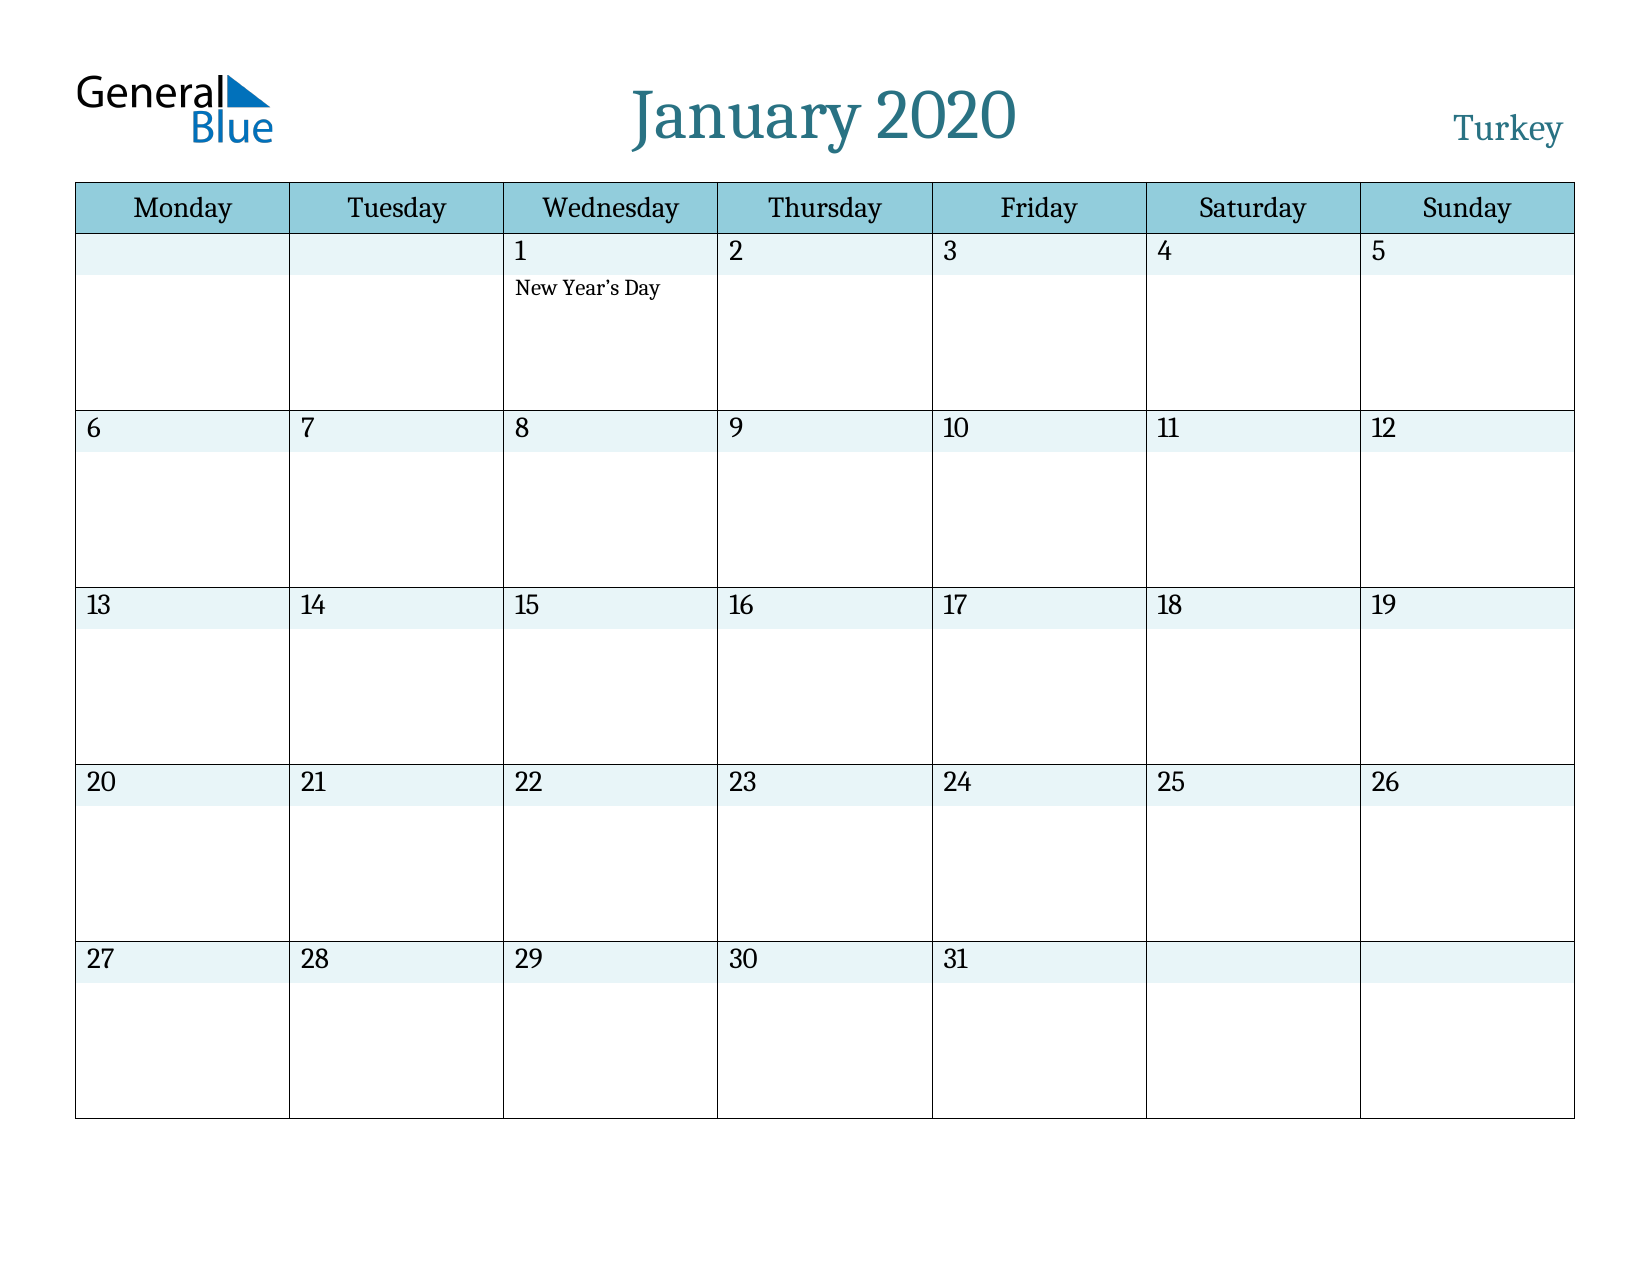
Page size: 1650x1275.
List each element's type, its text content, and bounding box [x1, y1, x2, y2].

table_cell 28 [290, 942, 503, 983]
table_cell [76, 275, 289, 410]
table_cell 18 [1147, 588, 1360, 629]
table_cell 24 [933, 765, 1146, 806]
table_cell Saturday [1147, 183, 1360, 233]
table_cell 29 [504, 942, 717, 983]
table_cell [1147, 452, 1360, 587]
table_cell [1147, 275, 1360, 410]
table_cell [76, 234, 289, 275]
table_cell 20 [76, 765, 289, 806]
table_cell [1361, 983, 1574, 1118]
table_cell [1361, 942, 1574, 983]
table_cell [933, 275, 1146, 410]
table_cell [718, 629, 932, 764]
table_cell 27 [76, 942, 289, 983]
table_cell 13 [76, 588, 289, 629]
table_cell [290, 983, 503, 1118]
table_cell [290, 806, 503, 941]
table_cell [290, 275, 503, 410]
table_cell 25 [1147, 765, 1360, 806]
table_cell 17 [933, 588, 1146, 629]
table_cell 14 [290, 588, 503, 629]
table_cell [1147, 806, 1360, 941]
table_cell 8 [504, 411, 717, 452]
table_cell [1147, 942, 1360, 983]
table_cell 9 [718, 411, 932, 452]
table_cell 11 [1147, 411, 1360, 452]
table_cell 10 [933, 411, 1146, 452]
table_cell 1 [504, 234, 717, 275]
table_cell [504, 629, 717, 764]
picture [77, 75, 273, 143]
table_cell 19 [1361, 588, 1574, 629]
table_cell Thursday [718, 183, 932, 233]
table_cell [1361, 275, 1574, 410]
table_cell [290, 452, 503, 587]
table_cell [504, 983, 717, 1118]
table_cell 6 [76, 411, 289, 452]
table_cell [1361, 452, 1574, 587]
table_cell 23 [718, 765, 932, 806]
table_cell Sunday [1361, 183, 1574, 233]
table_cell [504, 806, 717, 941]
table_cell 31 [933, 942, 1146, 983]
table_cell [76, 983, 289, 1118]
table_cell [76, 452, 289, 587]
table_cell 30 [718, 942, 932, 983]
table_cell 7 [290, 411, 503, 452]
table_cell [290, 629, 503, 764]
table_cell [718, 275, 932, 410]
table_cell Tuesday [290, 183, 503, 233]
table_cell 4 [1147, 234, 1360, 275]
table_cell 22 [504, 765, 717, 806]
table_cell [1147, 983, 1360, 1118]
table_cell [76, 629, 289, 764]
table_header [76, 75, 503, 182]
table_cell [1361, 629, 1574, 764]
table_cell [933, 806, 1146, 941]
table_cell Wednesday [504, 183, 717, 233]
table_cell 26 [1361, 765, 1574, 806]
table_cell 12 [1361, 411, 1574, 452]
table_cell [718, 452, 932, 587]
table_cell [933, 629, 1146, 764]
table_cell [76, 806, 289, 941]
table_cell [1147, 629, 1360, 764]
table_cell [933, 983, 1146, 1118]
table_cell 2 [718, 234, 932, 275]
table_cell [1361, 806, 1574, 941]
table_cell [718, 983, 932, 1118]
table_cell [290, 234, 503, 275]
table_cell 21 [290, 765, 503, 806]
table_cell 16 [718, 588, 932, 629]
table_cell [504, 452, 717, 587]
table_cell Monday [76, 183, 289, 233]
table_header Turkey [1146, 75, 1574, 182]
table_cell [718, 806, 932, 941]
table_cell New Year’s Day [504, 275, 717, 410]
table_cell Friday [933, 183, 1146, 233]
table_cell 15 [504, 588, 717, 629]
table_cell 3 [933, 234, 1146, 275]
table_cell [933, 452, 1146, 587]
table_cell 5 [1361, 234, 1574, 275]
table_header January 2020 [504, 75, 1146, 182]
